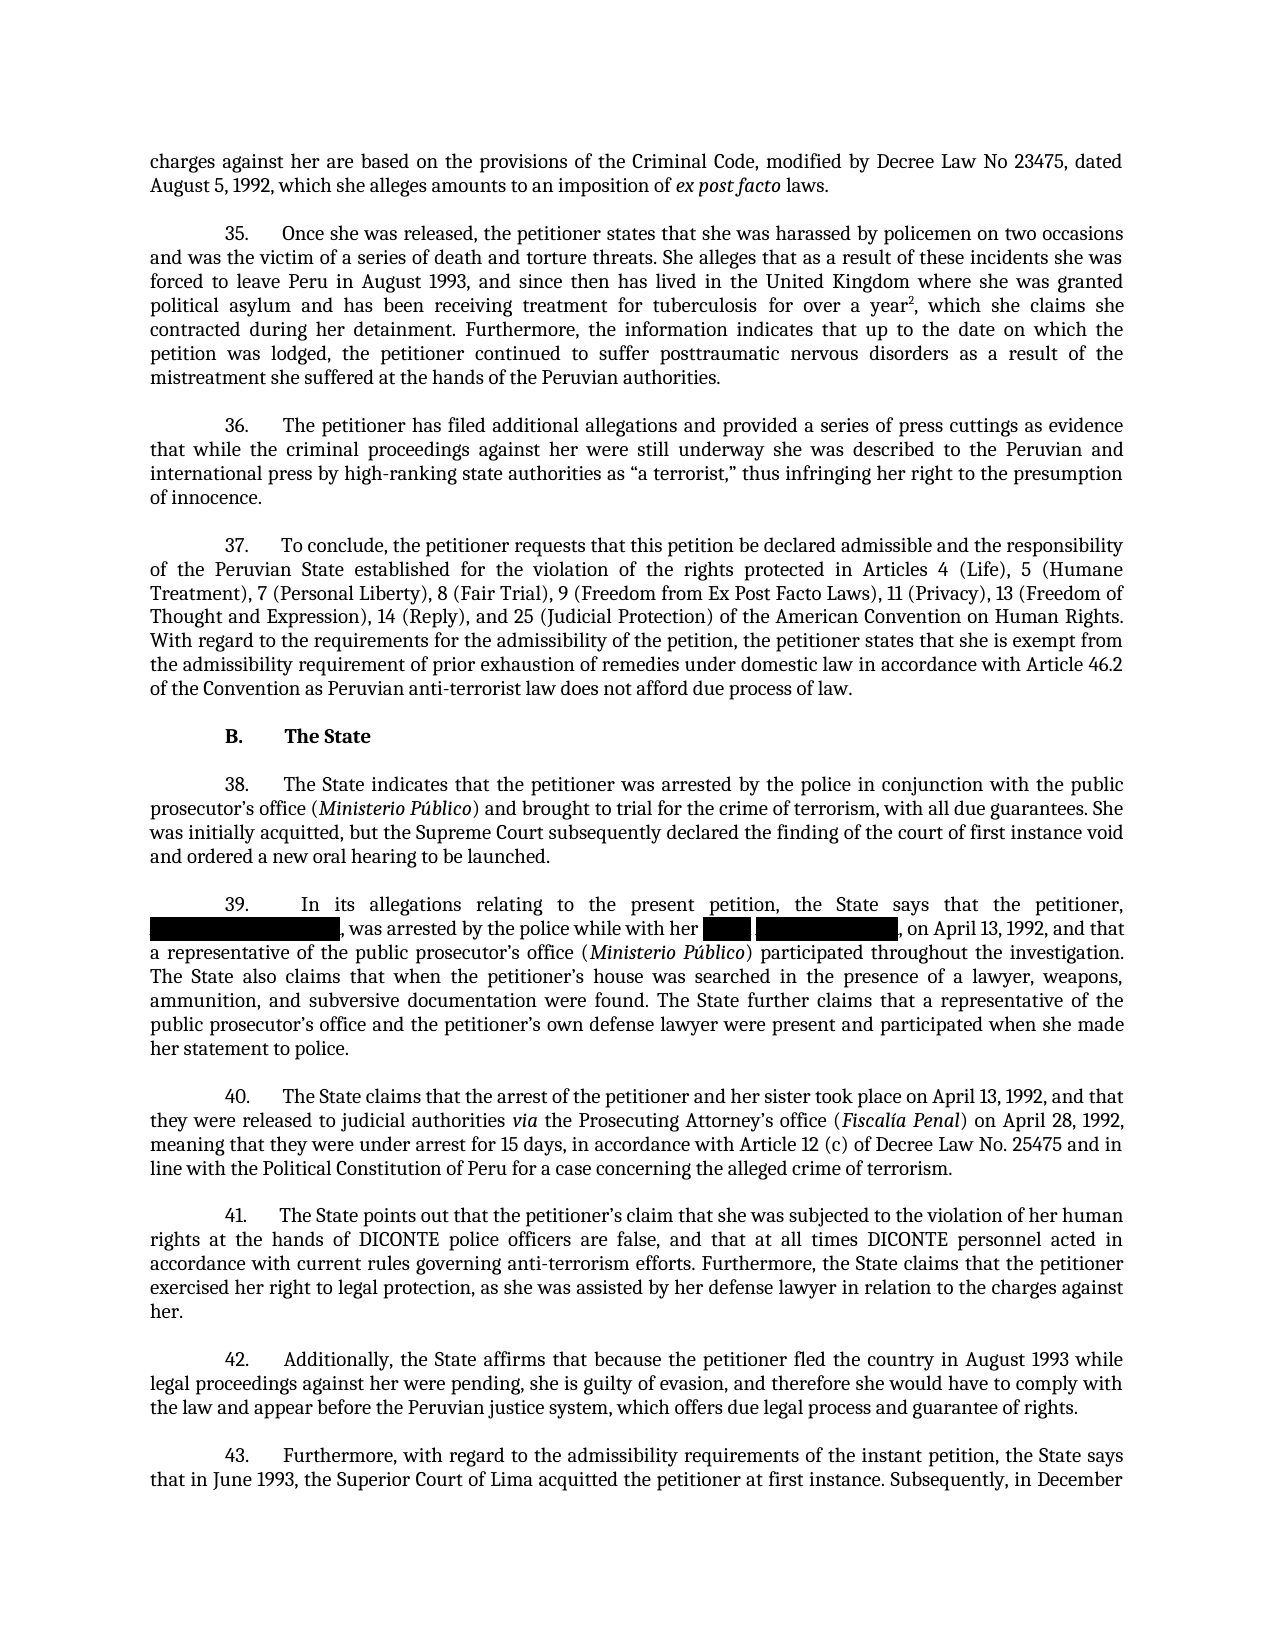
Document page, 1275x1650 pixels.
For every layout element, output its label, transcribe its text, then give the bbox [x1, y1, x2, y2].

text 37. To conclude, the petitioner requests that this petition be declared admissible and the responsibility of the Peruvian State established for the violation of the rights protected in Articles 4 (Life), 5 (Humane Treatment), 7 (Personal Liberty), 8 (Fair Trial), 9 (Freedom from Ex Post Facto Laws), 11 (Privacy), 13 (Freedom of Thought and Expression), 14 (Reply), and 25 (Judicial Protection) of the American Convention on Human Rights. With regard to the requirements for the admissibility of the petition, the petitioner states that she is exempt from the admissibility requirement of prior exhaustion of remedies under domestic law in accordance with Article 46.2 of the Convention as Peruvian anti-terrorist law does not afford due process of law. [150, 533, 1125, 701]
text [150, 1444, 1125, 1492]
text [150, 150, 1125, 198]
text 42. Additionally, the State affirms that because the petitioner fled the country in August 1993 while legal proceedings against her were pending, she is guilty of evasion, and therefore she would have to comply with the law and appear before the Peruvian justice system, which offers due legal process and guarantee of rights. [150, 1348, 1125, 1420]
text 35. Once she was released, the petitioner states that she was harassed by policemen on two occasions and was the victim of a series of death and torture threats. She alleges that as a result of these incidents she was forced to leave Peru in August 1993, and since then has lived in the United Kingdom where she was granted political asylum and has been receiving treatment for tuberculosis for over a year, which she claims she contracted during her detainment. Furthermore, the information indicates that up to the date on which the petition was lodged, the petitioner continued to suffer posttraumatic nervous disorders as a result of the mistreatment she suffered at the hands of the Peruvian authorities. [150, 222, 1125, 389]
text B. The State [150, 725, 1125, 749]
text 40. The State claims that the arrest of the petitioner and her sister took place on April 13, 1992, and that they were released to judicial authorities via the Prosecuting Attorney’s office (Fiscalía Penal) on April 28, 1992, meaning that they were under arrest for 15 days, in accordance with Article 12 (c) of Decree Law No. 25475 and in line with the Political Constitution of Peru for a case concerning the alleged crime of terrorism. [150, 1084, 1125, 1180]
text 39. In its allegations relating to the present petition, the State says that the petitioner, XXXXXXXXXXXXXXXX, was arrested by the police while with her XXXX XXXXXXXXXXXX, on April 13, 1992, and that a representative of the public prosecutor’s office (Ministerio Público) participated throughout the investigation. The State also claims that when the petitioner’s house was searched in the presence of a lawyer, weapons, ammunition, and subversive documentation were found. The State further claims that a representative of the public prosecutor’s office and the petitioner’s own defense lawyer were present and participated when she made her statement to police. [150, 893, 1125, 1060]
text 36. The petitioner has filed additional allegations and provided a series of press cuttings as evidence that while the criminal proceedings against her were still underway she was described to the Peruvian and international press by high-ranking state authorities as “a terrorist,” thus infringing her right to the presumption of innocence. [150, 413, 1125, 509]
text 41. The State points out that the petitioner’s claim that she was subjected to the violation of her human rights at the hands of DICONTE police officers are false, and that at all times DICONTE personnel acted in accordance with current rules governing anti-terrorism efforts. Furthermore, the State claims that the petitioner exercised her right to legal protection, as she was assisted by her defense lawyer in relation to the charges against her. [150, 1204, 1125, 1324]
text 38. The State indicates that the petitioner was arrested by the police in conjunction with the public prosecutor’s office (Ministerio Público) and brought to trial for the crime of terrorism, with all due guarantees. She was initially acquitted, but the Supreme Court subsequently declared the finding of the court of first instance void and ordered a new oral hearing to be launched. [150, 773, 1125, 869]
